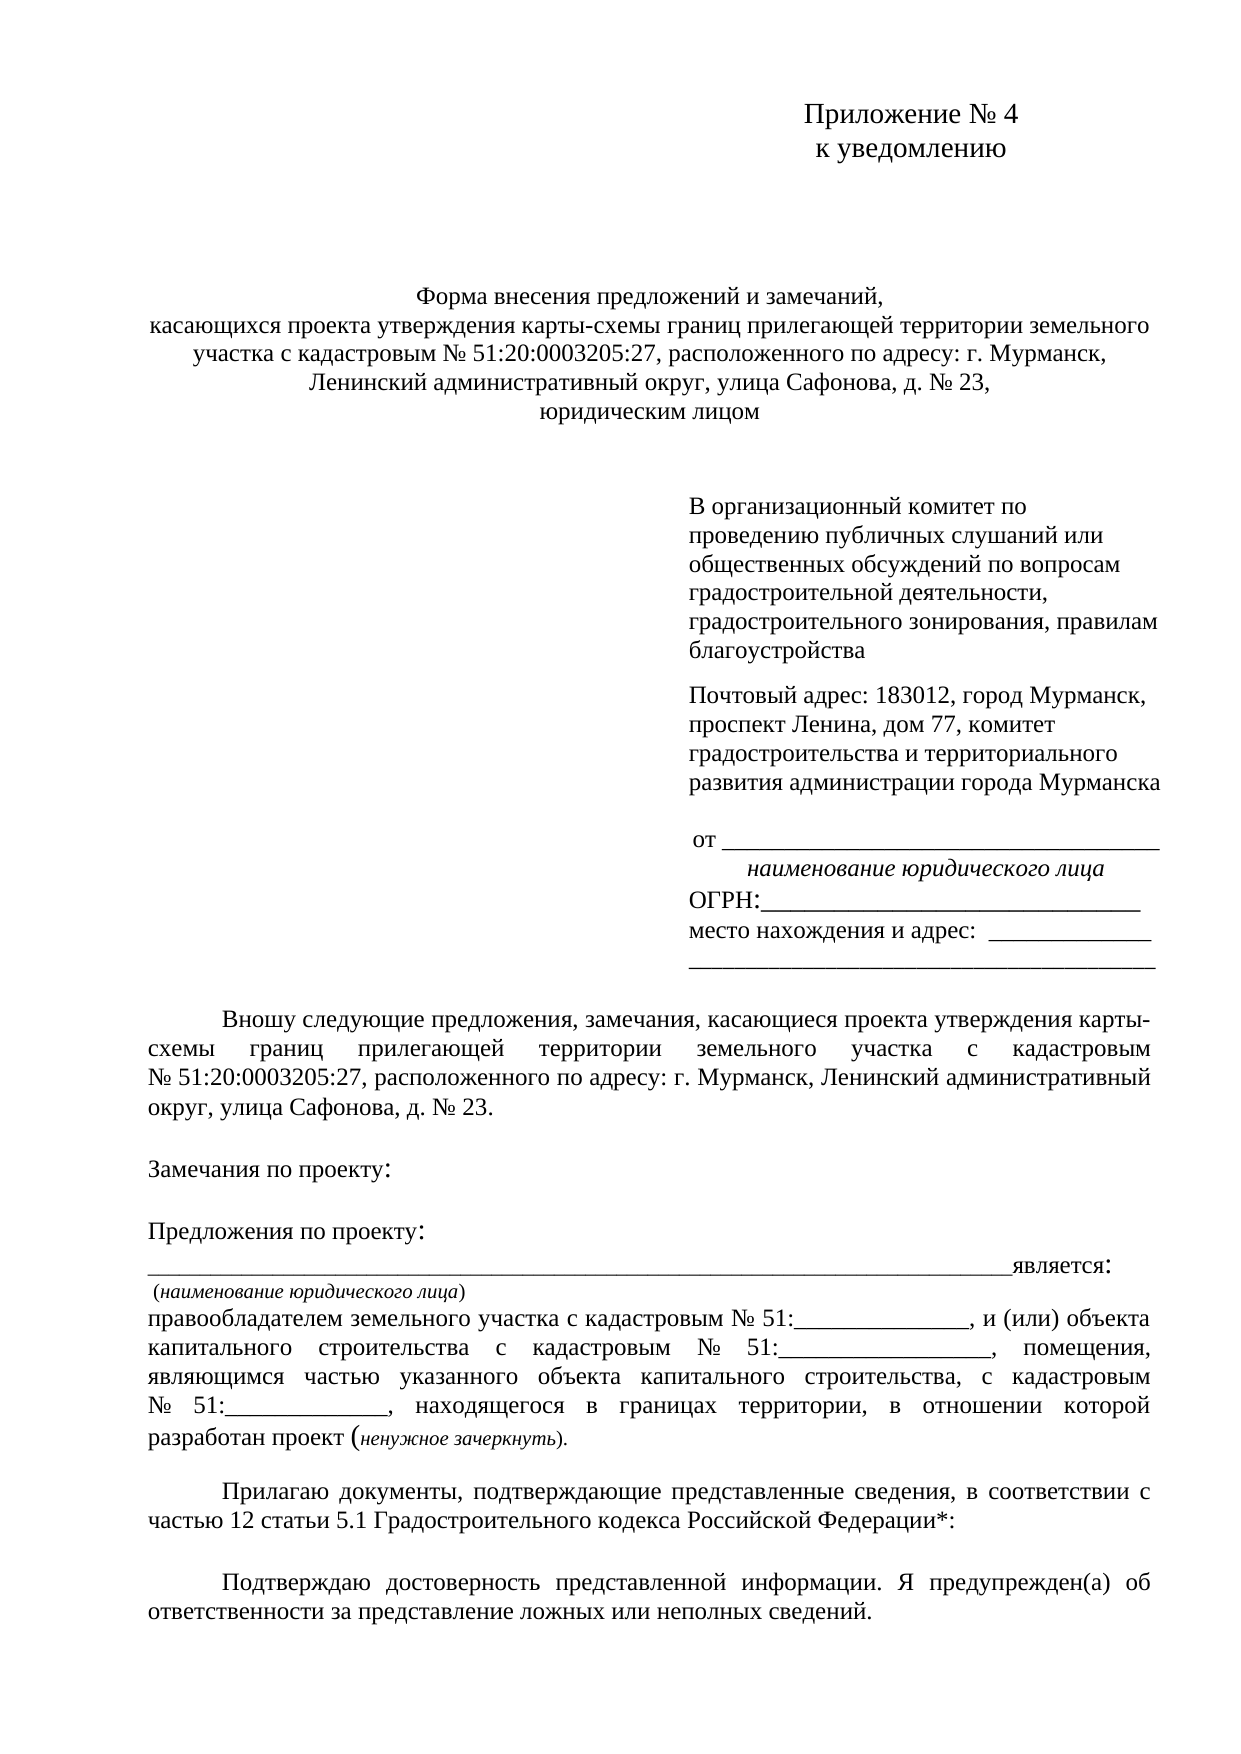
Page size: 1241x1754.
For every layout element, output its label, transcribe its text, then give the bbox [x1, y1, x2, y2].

text юридическим лицом [148, 396, 1152, 425]
text Замечания по проекту: [148, 1150, 1152, 1184]
text правообладателем земельного участка с кадастровым № 51:______________, и (или) объекта капитального строительства с кадастровым № 51:_________________, помещения, являющимся частью указанного объекта капитального строительства, с кадастровым № 51:_____________, находящегося в границах территории, в отношении которой разработан проект (ненужное зачеркнуть). [148, 1303, 1152, 1452]
text касающихся проекта утверждения карты-схемы границ прилегающей территории земельного участка с кадастровым № 51:20:0003205:27, расположенного по адресу: г. Мурманск, Ленинский административный округ, улица Сафонова, д. № 23, [148, 310, 1152, 396]
text Прилагаю документы, подтверждающие представленные сведения, в соответствии с частью 12 статьи 5.1 Градостроительного кодекса Российской Федерации*: [148, 1476, 1152, 1534]
text Вношу следующие предложения, замечания, касающиеся проекта утверждения карты-схемы границ прилегающей территории земельного участка с кадастровым № 51:20:0003205:27, расположенного по адресу: г. Мурманск, Ленинский административный округ, улица Сафонова, д. № 23. [148, 1004, 1152, 1121]
text Форма внесения предложений и замечаний, [148, 281, 1152, 310]
text Предложения по проекту: [148, 1212, 1152, 1246]
text (наименование юридического лица) [148, 1279, 1152, 1303]
text Подтверждаю достоверность представленной информации. Я предупрежден(а) об ответственности за представление ложных или неполных сведений. [148, 1567, 1152, 1625]
text ___________________________________________________________________________________является: [148, 1246, 1152, 1279]
